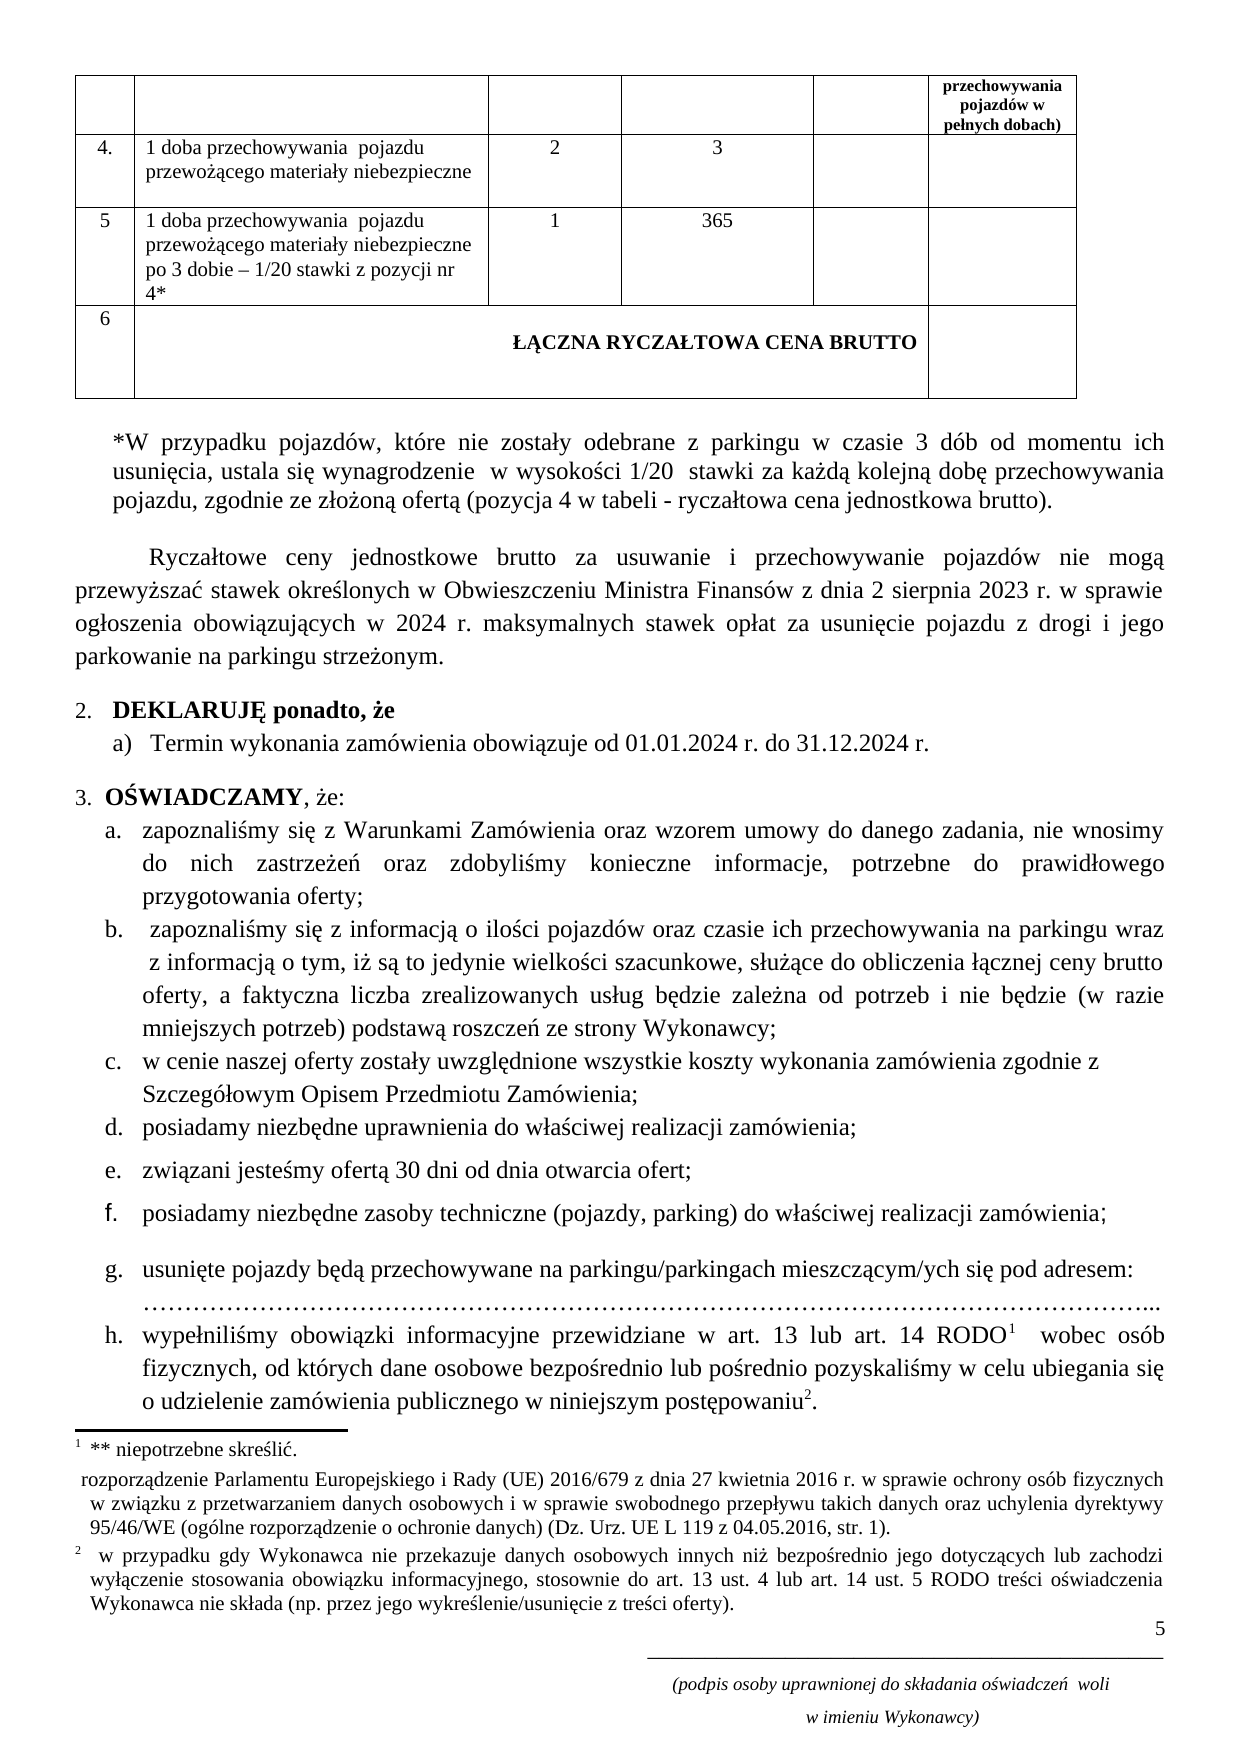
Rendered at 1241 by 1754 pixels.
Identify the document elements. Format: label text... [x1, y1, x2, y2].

table_cell 4. [76, 135, 134, 207]
table_cell 2 [489, 135, 621, 207]
table_cell 6 [76, 306, 134, 397]
list w cenie naszej oferty zostały uwzględnione wszystkie koszty wykonania zamówienia zgodnie z Szczegółowym Opisem Przedmiotu Zamówienia; [104, 1046, 1165, 1108]
table_cell [135, 76, 488, 133]
text Ryczałtowe ceny jednostkowe brutto za usuwanie i przechowywanie pojazdów nie mogą przewyższać stawek określonych w Obwieszczeniu Ministra Finansów z dnia 2 sierpnia 2023 r. w sprawie ogłoszenia obowiązujących w 2024 r. maksymalnych stawek opłat za usunięcie pojazdu z drogi i jego parkowanie na parkingu strzeżonym. [75, 542, 1165, 670]
text *W przypadku pojazdów, które nie zostały odebrane z parkingu w czasie 3 dób od momentu ich usunięcia, ustala się wynagrodzenie w wysokości 1/20 stawki za każdą kolejną dobę przechowywania pojazdu, zgodnie ze złożoną ofertą (pozycja 4 w tabeli - ryczałtowa cena jednostkowa brutto). [112, 427, 1165, 513]
list posiadamy niezbędne uprawnienia do właściwej realizacji zamówienia; [104, 1112, 1165, 1141]
table_cell [814, 208, 928, 304]
list DEKLARUJĘ ponadto, że [75, 695, 1165, 724]
table_cell 1 doba przechowywania pojazdu przewożącego materiały niebezpieczne po 3 dobie – 1/20 stawki z pozycji nr 4* [135, 208, 488, 304]
list Termin wykonania zamówienia obowiązuje od 01.01.2024 r. do 31.12.2024 r. [112, 728, 1165, 757]
list posiadamy niezbędne zasoby techniczne (pojazdy, parking) do właściwej realizacji zamówienia; [104, 1198, 1165, 1227]
list wypełniliśmy obowiązki informacyjne przewidziane w art. 13 lub art. 14 RODO wobec osób fizycznych, od których dane osobowe bezpośrednio lub pośrednio pozyskaliśmy w celu ubiegania się o udzielenie zamówienia publicznego w niniejszym postępowaniu. [104, 1320, 1165, 1415]
table_cell 3 [622, 135, 813, 207]
table_cell [929, 306, 1076, 397]
table_cell [929, 135, 1076, 207]
list związani jesteśmy ofertą 30 dni od dnia otwarcia ofert; [104, 1155, 1165, 1184]
table_cell [489, 76, 621, 133]
list zapoznaliśmy się z Warunkami Zamówienia oraz wzorem umowy do danego zadania, nie wnosimy do nich zastrzeżeń oraz zdobyliśmy konieczne informacje, potrzebne do prawidłowego przygotowania oferty; [104, 815, 1165, 910]
table_cell [76, 76, 134, 133]
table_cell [929, 76, 1076, 133]
table_cell [929, 208, 1076, 304]
table_cell 365 [622, 208, 813, 304]
list zapoznaliśmy się z informacją o ilości pojazdów oraz czasie ich przechowywania na parkingu wraz z informacją o tym, iż są to jedynie wielkości szacunkowe, służące do obliczenia łącznej ceny brutto oferty, a faktyczna liczba zrealizowanych usług będzie zależna od potrzeb i nie będzie (w razie mniejszych potrzeb) podstawą roszczeń ze strony Wykonawcy; [104, 914, 1165, 1042]
table_cell [814, 76, 928, 133]
table_cell [814, 135, 928, 207]
table_cell ŁĄCZNA RYCZAŁTOWA CENA BRUTTO [135, 306, 928, 397]
text …………………………………………………………………………………………………………... [142, 1287, 1165, 1316]
list usunięte pojazdy będą przechowywane na parkingu/parkingach mieszczącym/ych się pod adresem: [104, 1254, 1165, 1283]
list OŚWIADCZAMY, że: [75, 782, 1165, 811]
table_cell 1 doba przechowywania pojazdu przewożącego materiały niebezpieczne [135, 135, 488, 207]
table_cell 5 [76, 208, 134, 304]
table_cell 1 [489, 208, 621, 304]
table_cell [622, 76, 813, 133]
